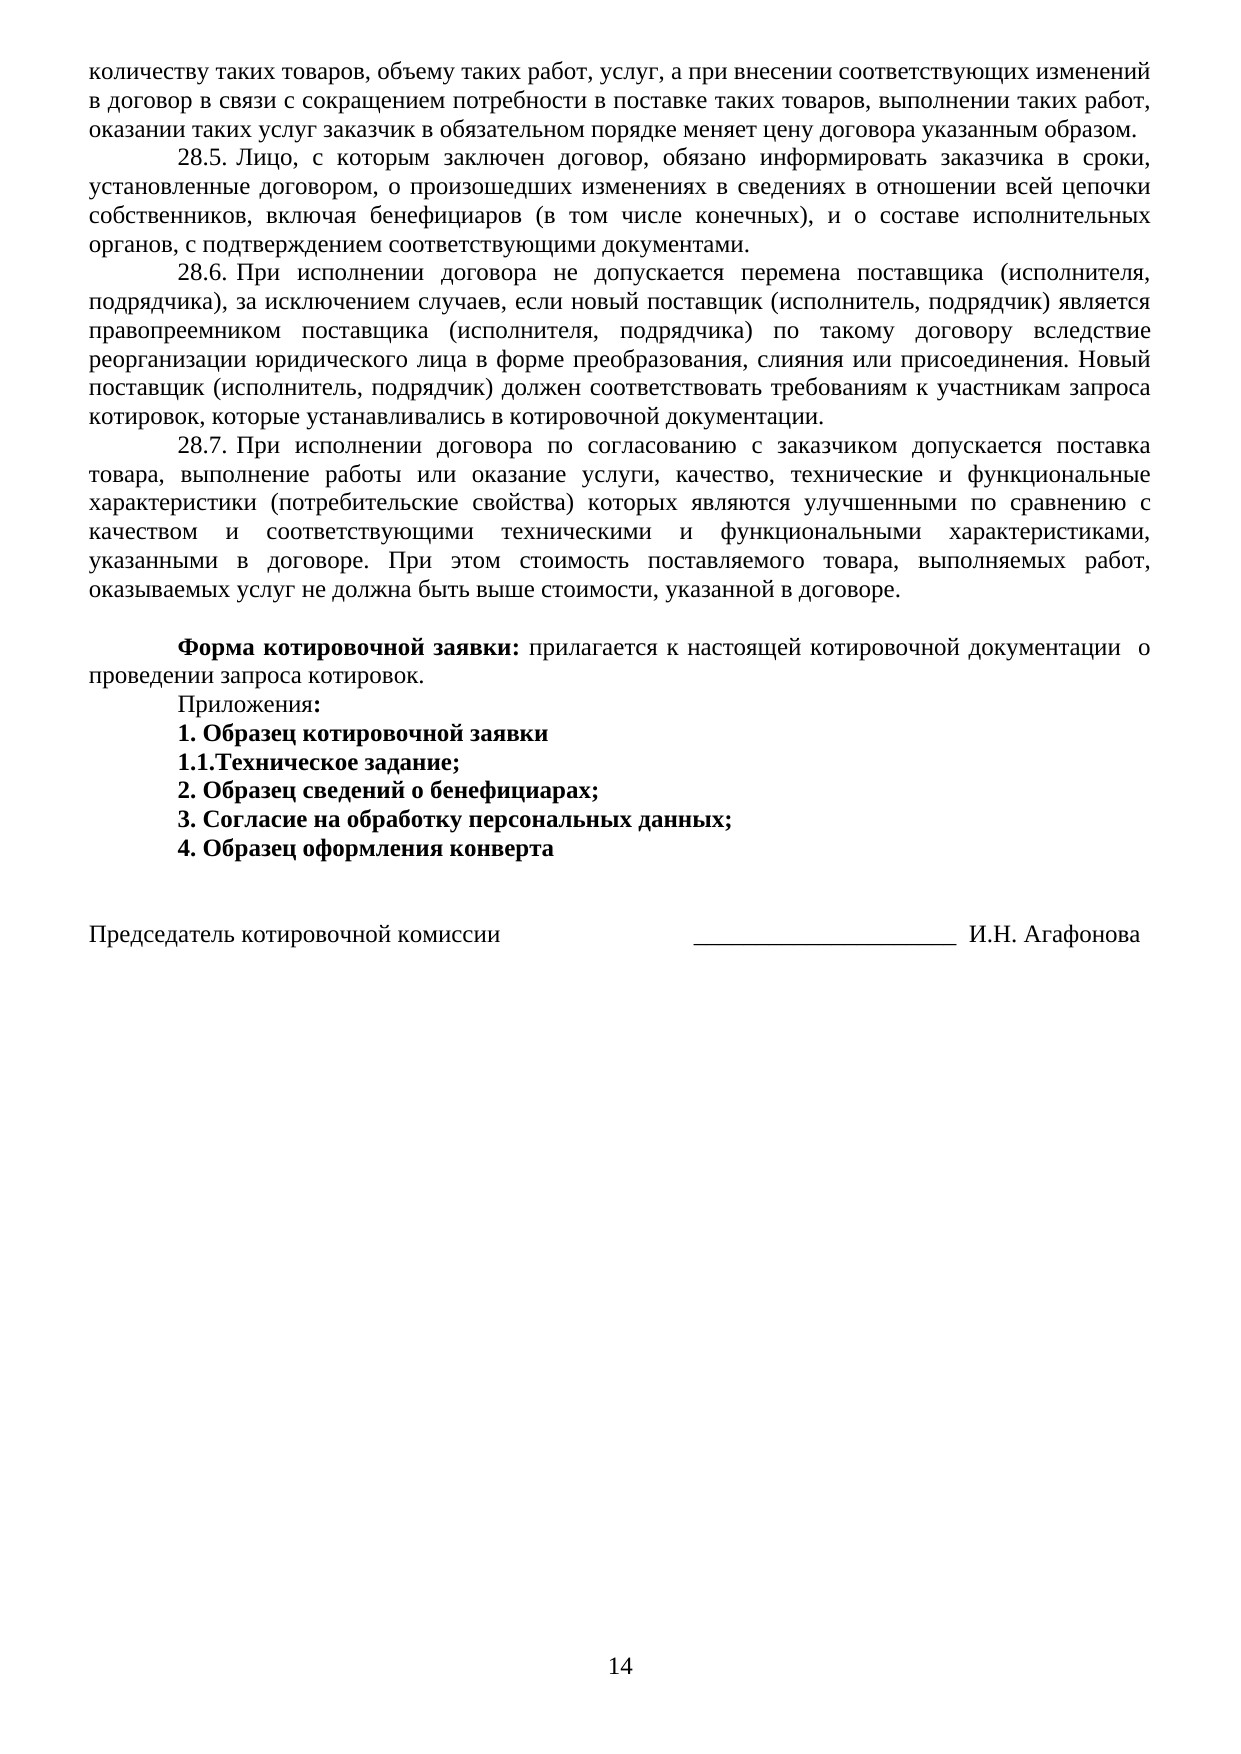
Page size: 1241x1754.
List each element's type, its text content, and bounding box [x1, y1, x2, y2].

text 3. Согласие на обработку персональных данных; [89, 804, 1152, 833]
list При исполнении договора не допускается перемена поставщика (исполнителя, подрядчика), за исключением случаев, если новый поставщик (исполнитель, подрядчик) является правопреемником поставщика (исполнителя, подрядчика) по такому договору вследствие реорганизации юридического лица в форме преобразования, слияния или присоединения. Новый поставщик (исполнитель, подрядчик) должен соответствовать требованиям к участникам запроса котировок, которые устанавливались в котировочной документации. [89, 257, 1152, 430]
text 2. Образец сведений о бенефициарах; [89, 775, 1152, 804]
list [89, 56, 1152, 142]
text Форма котировочной заявки: прилагается к настоящей котировочной документации о проведении запроса котировок. [89, 632, 1152, 689]
list При исполнении договора по согласованию с заказчиком допускается поставка товара, выполнение работы или оказание услуги, качество, технические и функциональные характеристики (потребительские свойства) которых являются улучшенными по сравнению с качеством и соответствующими техническими и функциональными характеристиками, указанными в договоре. При этом стоимость поставляемого товара, выполняемых работ, оказываемых услуг не должна быть выше стоимости, указанной в договоре. [89, 430, 1152, 602]
text Председатель котировочной комиссии _____________________ И.Н. Агафонова [89, 919, 1152, 948]
text 1. Образец котировочной заявки [89, 718, 1152, 747]
text Приложения: [89, 689, 1152, 718]
list Лицо, с которым заключен договор, обязано информировать заказчика в сроки, установленные договором, о произошедших изменениях в сведениях в отношении всей цепочки собственников, включая бенефициаров (в том числе конечных), и о составе исполнительных органов, с подтверждением соответствующими документами. [89, 142, 1152, 257]
text 4. Образец оформления конверта [89, 833, 1152, 862]
text 1.1.Техническое задание; [89, 747, 1152, 775]
